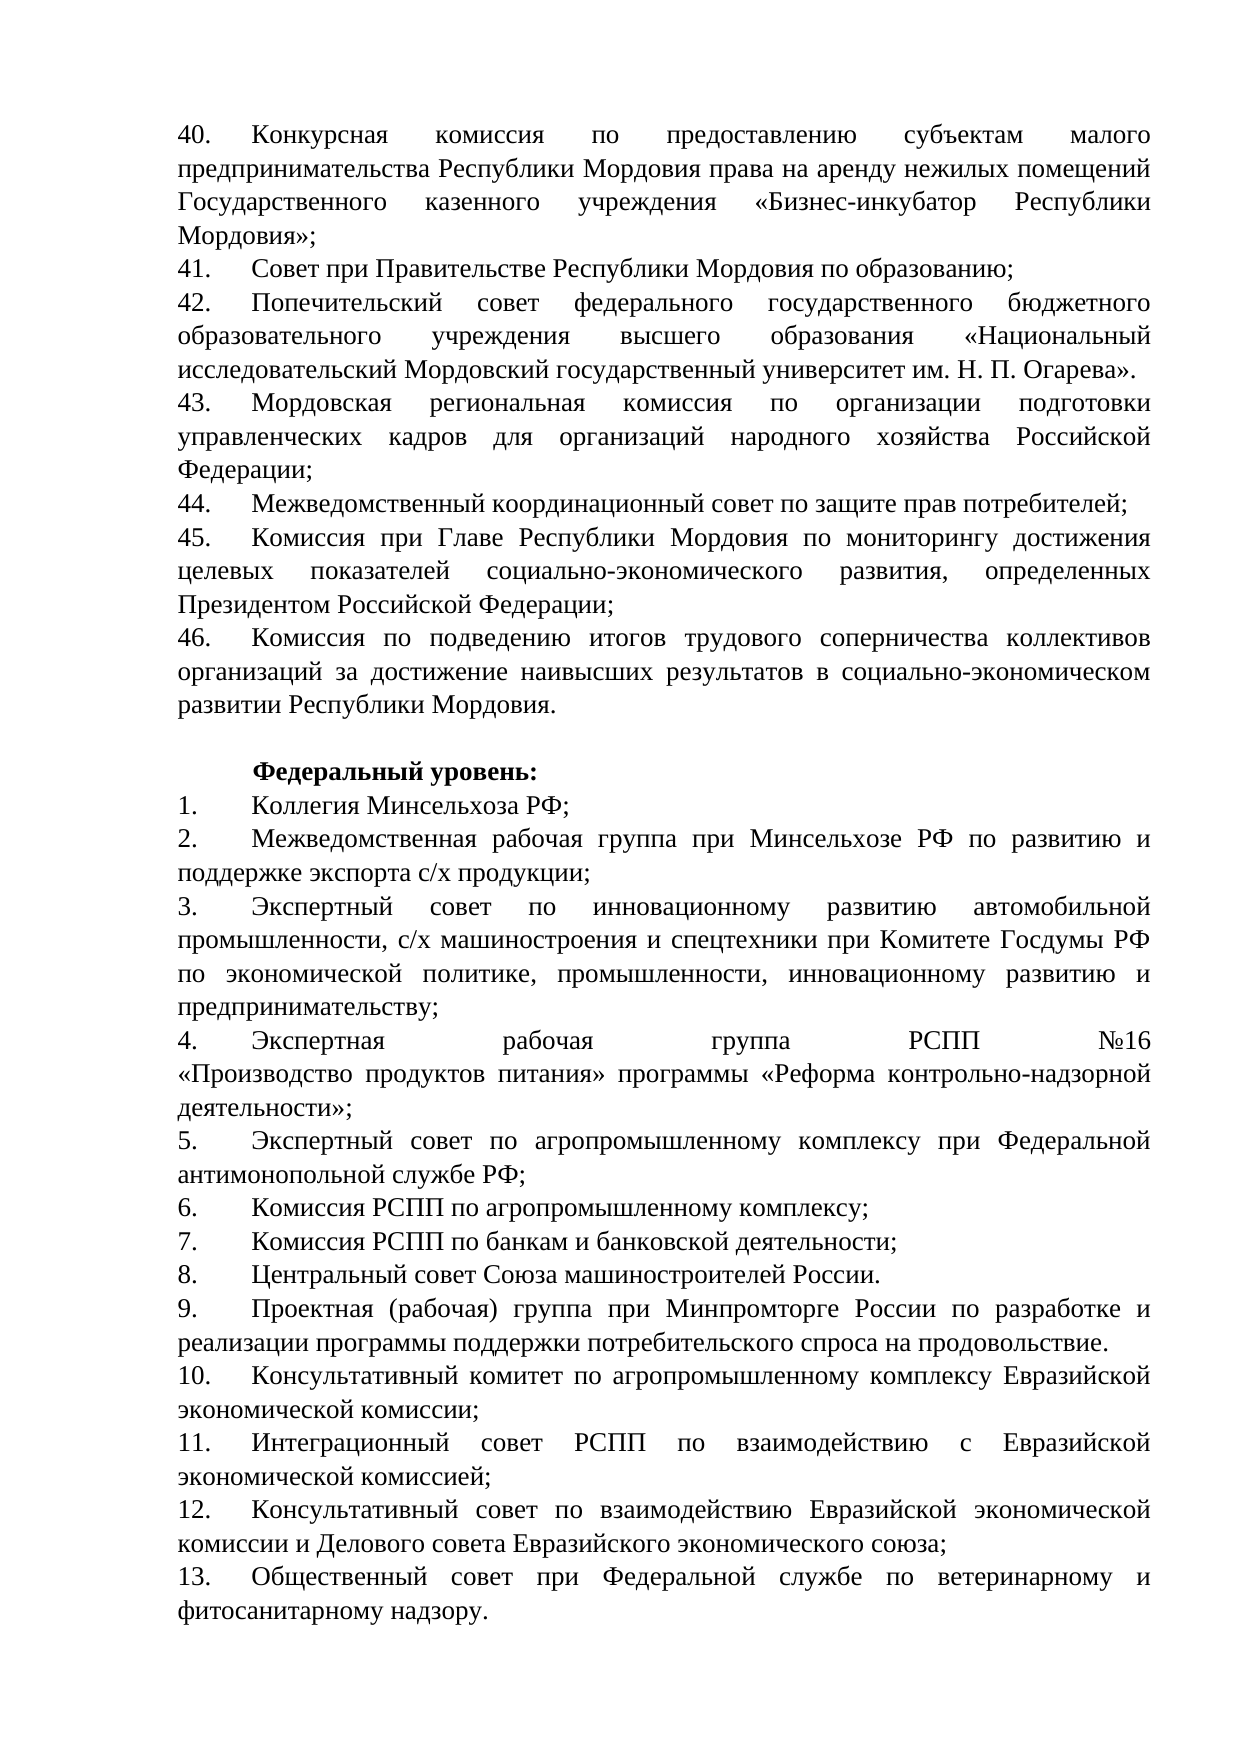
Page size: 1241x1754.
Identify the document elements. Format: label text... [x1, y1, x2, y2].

list Коллегия Минсельхоза РФ; [177, 789, 1152, 820]
list Экспертный совет по агропромышленному комплексу при Федеральной антимонопольной службе РФ; [177, 1124, 1152, 1189]
list Комиссия по подведению итогов трудового соперничества коллективов организаций за достижение наивысших результатов в социально-экономическом развитии Республики Мордовия. [177, 621, 1152, 719]
list Комиссия РСПП по банкам и банковской деятельности; [177, 1225, 1152, 1256]
list Межведомственный координационный совет по защите прав потребителей; [177, 487, 1152, 518]
list Консультативный совет по взаимодействию Евразийской экономической комиссии и Делового совета Евразийского экономического союза; [177, 1493, 1152, 1558]
list Центральный совет Союза машиностроителей России. [177, 1258, 1152, 1290]
list Попечительский совет федерального государственного бюджетного образовательного учреждения высшего образования «Национальный исследовательский Мордовский государственный университет им. Н. П. Огарева». [177, 286, 1152, 384]
list Федеральный уровень: [252, 755, 1152, 787]
list Экспертная рабочая группа РСПП №16 «Производство продуктов питания» программы «Реформа контрольно-надзорной деятельности»; [177, 1024, 1152, 1122]
list Консультативный комитет по агропромышленному комплексу Евразийской экономической комиссии; [177, 1359, 1152, 1424]
list Межведомственная рабочая группа при Минсельхозе РФ по развитию и поддержке экспорта с/х продукции; [177, 822, 1152, 887]
list Конкурсная комиссия по предоставлению субъектам малого предпринимательства Республики Мордовия права на аренду нежилых помещений Государственного казенного учреждения «Бизнес-инкубатор Республики Мордовия»; [177, 118, 1152, 250]
list Интеграционный совет РСПП по взаимодействию с Евразийской экономической комиссией; [177, 1426, 1152, 1491]
list Мордовская региональная комиссия по организации подготовки управленческих кадров для организаций народного хозяйства Российской Федерации; [177, 386, 1152, 485]
list Комиссия при Главе Республики Мордовия по мониторингу достижения целевых показателей социально-экономического развития, определенных Президентом Российской Федерации; [177, 521, 1152, 619]
list Экспертный совет по инновационному развитию автомобильной промышленности, с/х машиностроения и спецтехники при Комитете Госдумы РФ по экономической политике, промышленности, инновационному развитию и предпринимательству; [177, 889, 1152, 1021]
list Проектная (рабочая) группа при Минпромторге России по разработке и реализации программы поддержки потребительского спроса на продовольствие. [177, 1292, 1152, 1357]
list Совет при Правительстве Республики Мордовия по образованию; [177, 252, 1152, 283]
list Комиссия РСПП по агропромышленному комплексу; [177, 1191, 1152, 1223]
list Общественный совет при Федеральной службе по ветеринарному и фитосанитарному надзору. [177, 1560, 1152, 1625]
